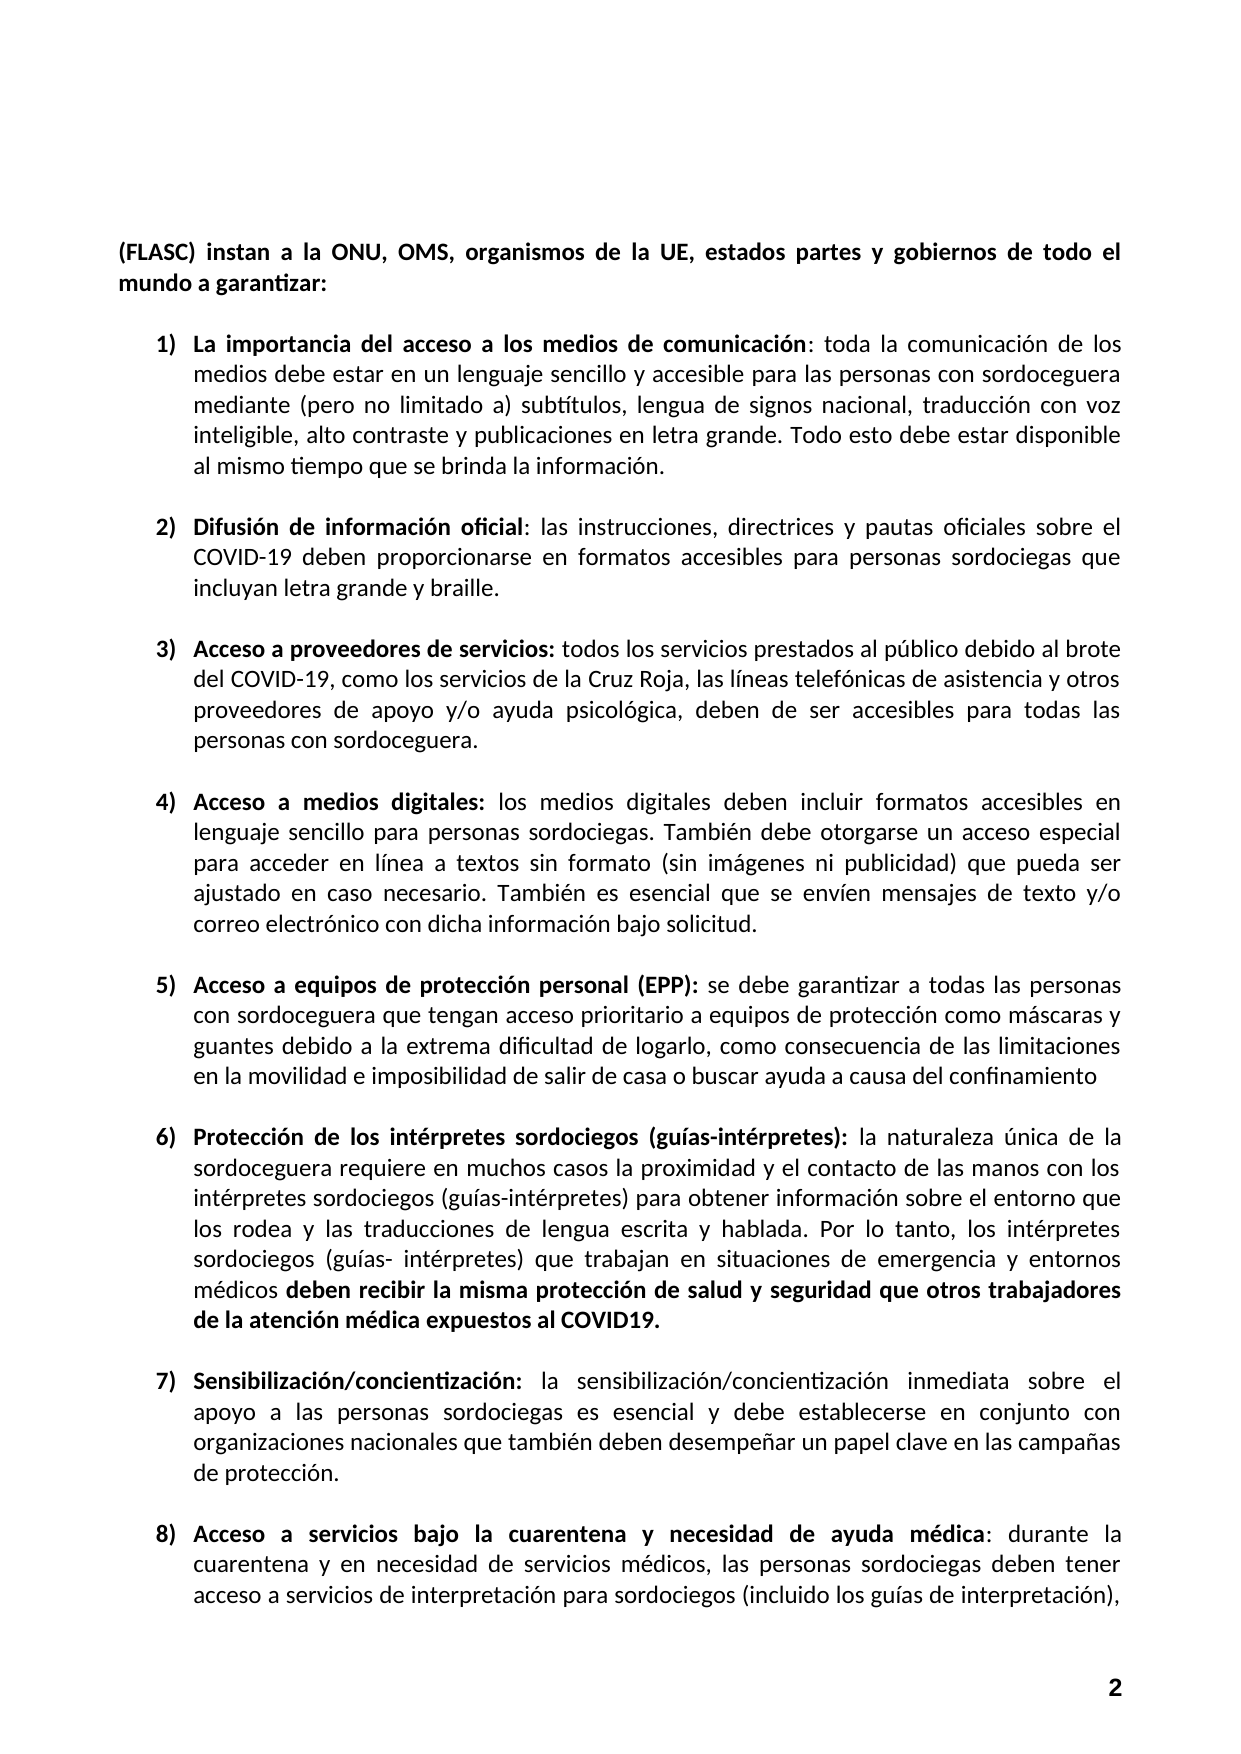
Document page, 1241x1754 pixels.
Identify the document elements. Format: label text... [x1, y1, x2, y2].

list Sensibilización/concientización: la sensibilización/concientización inmediata sobre el apoyo a las personas sordociegas es esencial y debe establecerse en conjunto con organizaciones nacionales que también deben desempeñar un papel clave en las campañas de protección. [156, 1366, 1122, 1488]
list Acceso a equipos de protección personal (EPP): se debe garantizar a todas las personas con sordoceguera que tengan acceso prioritario a equipos de protección como máscaras y guantes debido a la extrema dificultad de logarlo, como consecuencia de las limitaciones en la movilidad e imposibilidad de salir de casa o buscar ayuda a causa del confinamiento [156, 969, 1122, 1091]
list Difusión de información oficial: las instrucciones, directrices y pautas oficiales sobre el COVID-19 deben proporcionarse en formatos accesibles para personas sordociegas que incluyan letra grande y braille. [156, 511, 1122, 602]
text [118, 236, 1122, 297]
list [156, 1518, 1122, 1610]
list La importancia del acceso a los medios de comunicación: toda la comunicación de los medios debe estar en un lenguaje sencillo y accesible para las personas con sordoceguera mediante (pero no limitado a) subtítulos, lengua de signos nacional, traducción con voz inteligible, alto contraste y publicaciones en letra grande. Todo esto debe estar disponible al mismo tiempo que se brinda la información. [156, 328, 1122, 480]
list Acceso a proveedores de servicios: todos los servicios prestados al público debido al brote del COVID-19, como los servicios de la Cruz Roja, las líneas telefónicas de asistencia y otros proveedores de apoyo y/o ayuda psicológica, deben de ser accesibles para todas las personas con sordoceguera. [156, 633, 1122, 755]
list Acceso a medios digitales: los medios digitales deben incluir formatos accesibles en lenguaje sencillo para personas sordociegas. También debe otorgarse un acceso especial para acceder en línea a textos sin formato (sin imágenes ni publicidad) que pueda ser ajustado en caso necesario. También es esencial que se envíen mensajes de texto y/o correo electrónico con dicha información bajo solicitud. [156, 786, 1122, 938]
list Protección de los intérpretes sordociegos (guías-intérpretes): la naturaleza única de la sordoceguera requiere en muchos casos la proximidad y el contacto de las manos con los intérpretes sordociegos (guías-intérpretes) para obtener información sobre el entorno que los rodea y las traducciones de lengua escrita y hablada. Por lo tanto, los intérpretes sordociegos (guías- intérpretes) que trabajan en situaciones de emergencia y entornos médicos deben recibir la misma protección de salud y seguridad que otros trabajadores de la atención médica expuestos al COVID19. [156, 1121, 1122, 1335]
